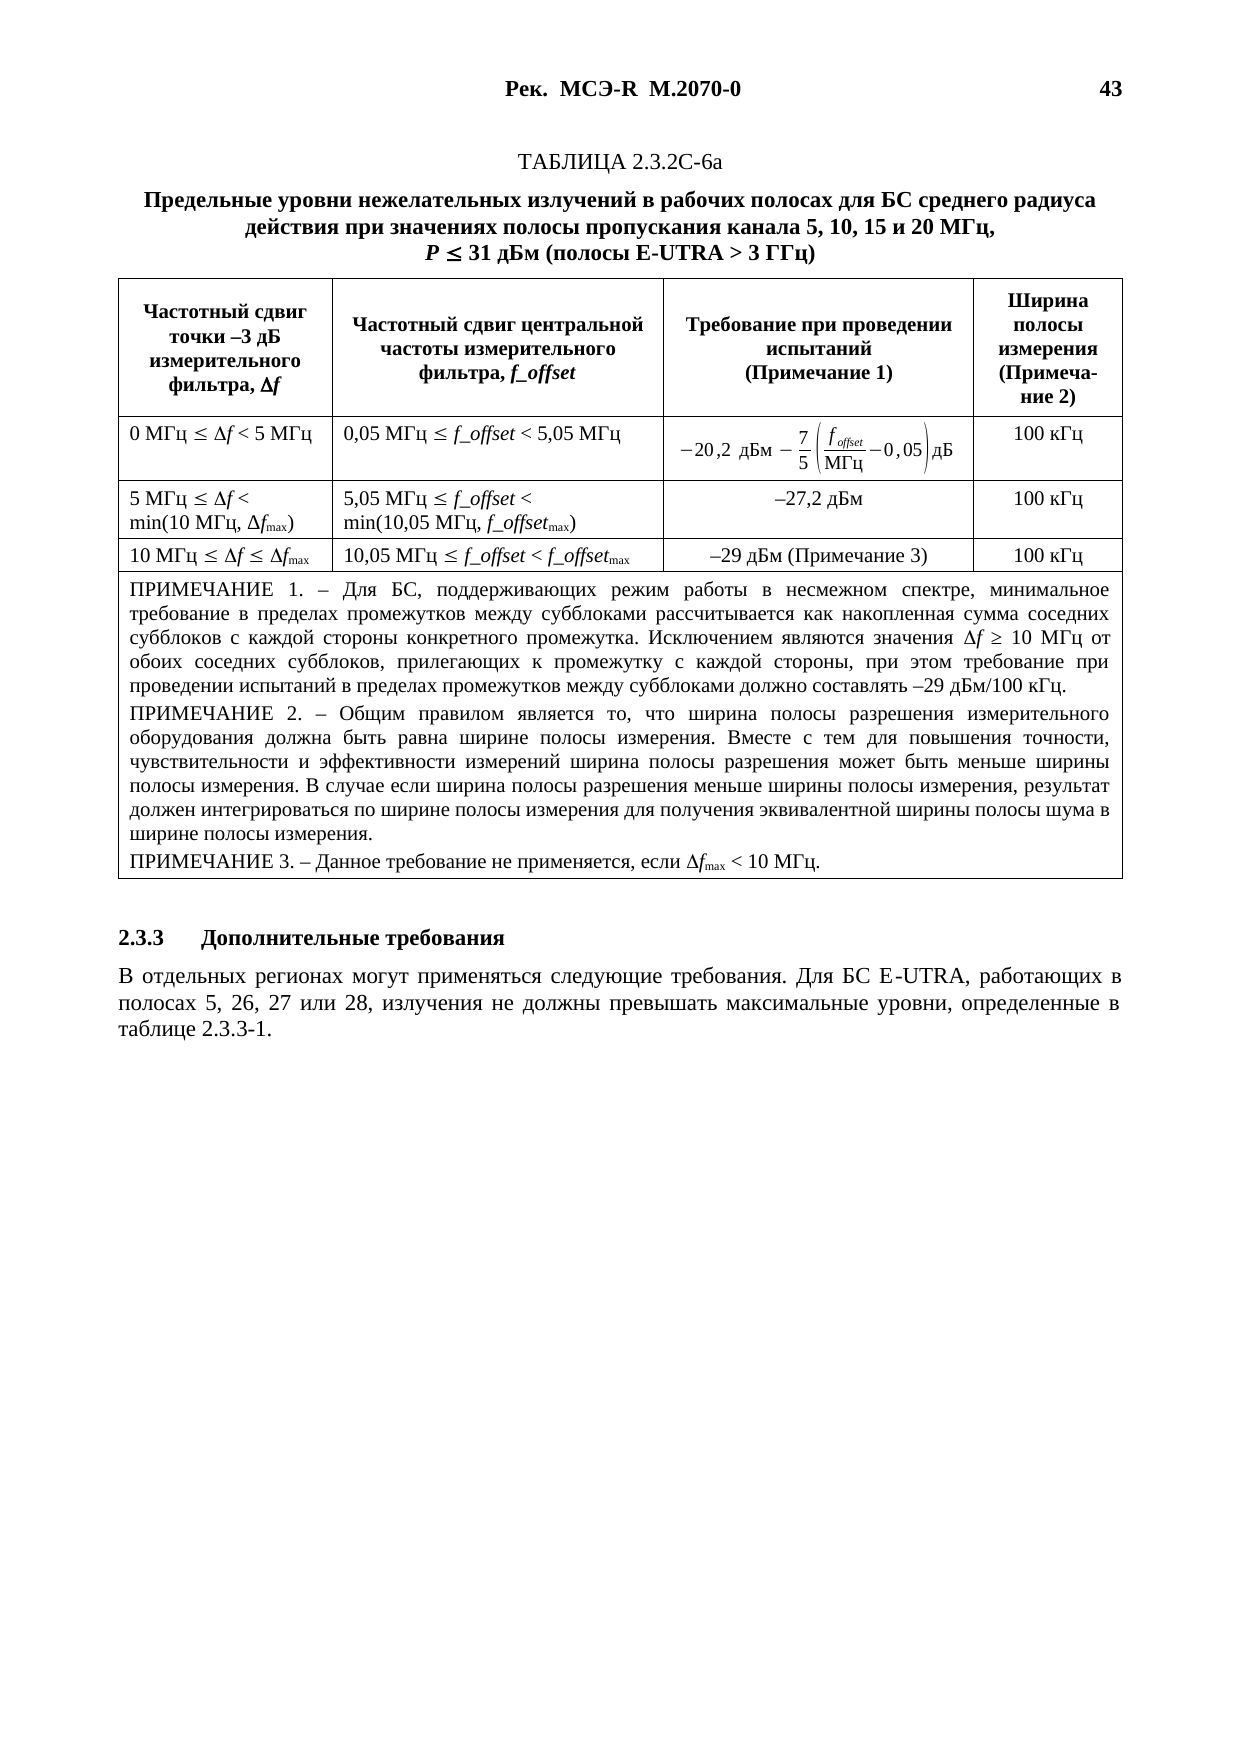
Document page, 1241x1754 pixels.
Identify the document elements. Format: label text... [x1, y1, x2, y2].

text В отдельных регионах могут применяться следующие требования. Для БС E-UTRA, работающих в полосах 5, 26, 27 или 28, излучения не должны превышать максимальные уровни, определенные в таблице 2.3.3-1. [118, 962, 1122, 1042]
table_cell –27,2 дБм [664, 481, 973, 538]
table_cell 10 МГц f fmax [119, 539, 332, 571]
table_cell 0 МГц f < 5 МГц [119, 417, 332, 480]
table_cell 100 кГц [974, 539, 1122, 571]
table_header Частотный сдвиг центральной частоты измерительного фильтра, f_offset [333, 279, 663, 416]
table_header Частотный сдвиг точки –3 дБ измерительного фильтра, f [119, 279, 332, 416]
table_cell 5,05 МГц f_offset < min(10,05 МГц, f_offsetmax) [333, 481, 663, 538]
table_cell [664, 417, 973, 480]
text ТАБЛИЦА 2.3.2C-6a [118, 148, 1122, 174]
table_cell –29 дБм (Примечание 3) [664, 539, 973, 571]
title Предельные уровни нежелательных излучений в рабочих полосах для БС среднего радиуса действия при значениях полосы пропускания канала 5, 10, 15 и 20 МГц, P 31 дБм (полосы E-UTRA > 3 ГГц) [118, 187, 1122, 266]
table_header Ширина полосы измерения (Примеча-ние 2) [974, 279, 1122, 416]
table_cell ПРИМЕЧАНИЕ 1. – Для БС, поддерживающих режим работы в несмежном спектре, минимальное требование в пределах промежутков между субблоками рассчитывается как накопленная сумма соседних субблоков с каждой стороны конкретного промежутка. Исключением являются значения f ≥ 10 МГц от обоих соседних субблоков, прилегающих к промежутку с каждой стороны, при этом требование при проведении испытаний в пределах промежутков между субблоками должно составлять –29 дБм/100 кГц. ПРИМЕЧАНИЕ 2. – Общим правилом является то, что ширина полосы разрешения измерительного оборудования должна быть равна ширине полосы измерения. Вместе с тем для повышения точности, чувствительности и эффективности измерений ширина полосы разрешения может быть меньше ширины полосы измерения. В случае если ширина полосы разрешения меньше ширины полосы измерения, результат должен интегрироваться по ширине полосы измерения для получения эквивалентной ширины полосы шума в ширине полосы измерения. ПРИМЕЧАНИЕ 3. – Данное требование не применяется, если fmax < 10 МГц. [119, 572, 1122, 878]
subtitle 2.3.3 Дополнительные требования [118, 924, 1122, 950]
table_cell 5 МГц f < min(10 МГц, Δfmax) [119, 481, 332, 538]
table_cell 100 кГц [974, 417, 1122, 480]
table_cell 0,05 МГц f_offset < 5,05 МГц [333, 417, 663, 480]
table_cell 100 кГц [974, 481, 1122, 538]
table_header Требование при проведении испытаний (Примечание 1) [664, 279, 973, 416]
table_cell 10,05 МГц f_offset < f_offsetmax [333, 539, 663, 571]
